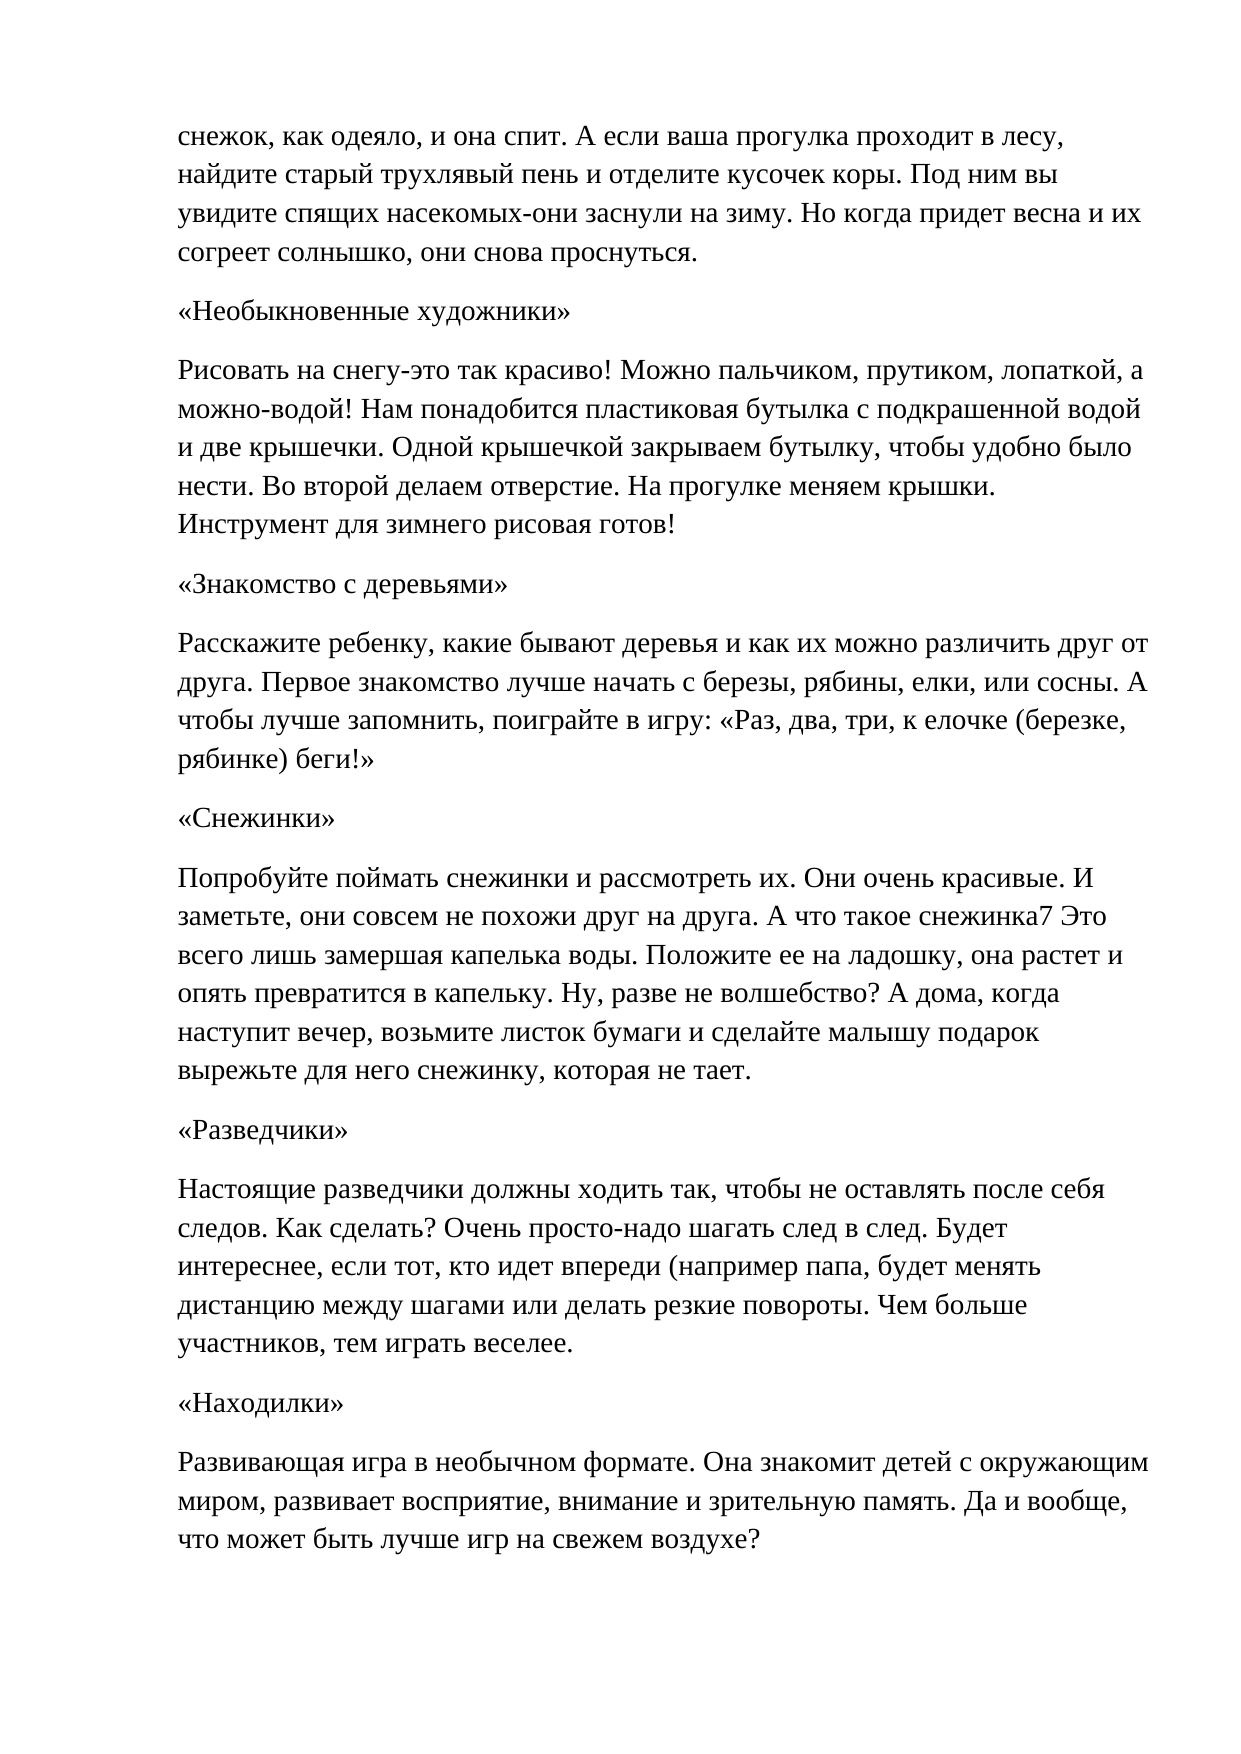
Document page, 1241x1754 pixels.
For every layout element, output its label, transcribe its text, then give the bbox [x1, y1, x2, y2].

text Расскажите ребенку, какие бывают деревья и как их можно различить друг от друга. Первое знакомство лучше начать с березы, рябины, елки, или сосны. А чтобы лучше запомнить, поиграйте в игру: «Раз, два, три, к елочке (березке, рябинке) беги!» [177, 625, 1152, 774]
text «Находилки» [177, 1385, 1152, 1418]
text «Разведчики» [177, 1112, 1152, 1145]
text Попробуйте поймать снежинки и рассмотреть их. Они очень красивые. И заметьте, они совсем не похожи друг на друга. А что такое снежинка7 Это всего лишь замершая капелька воды. Положите ее на ладошку, она растет и опять превратится в капельку. Ну, разве не волшебство? А дома, когда наступит вечер, возьмите листок бумаги и сделайте малышу подарок вырежьте для него снежинку, которая не тает. [177, 860, 1152, 1086]
text «Знакомство с деревьями» [177, 566, 1152, 599]
text «Необыкновенные художники» [177, 293, 1152, 327]
text Рисовать на снегу-это так красиво! Можно пальчиком, прутиком, лопаткой, а можно-водой! Нам понадобится пластиковая бутылка с подкрашенной водой и две крышечки. Одной крышечкой закрываем бутылку, чтобы удобно было нести. Во второй делаем отверстие. На прогулке меняем крышки. Инструмент для зимнего рисовая готов! [177, 352, 1152, 540]
text Настоящие разведчики должны ходить так, чтобы не оставлять после себя следов. Как сделать? Очень просто-надо шагать след в след. Будет интереснее, если тот, кто идет впереди (например папа, будет менять дистанцию между шагами или делать резкие повороты. Чем больше участников, тем играть веселее. [177, 1171, 1152, 1359]
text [177, 118, 1152, 267]
text «Снежинки» [177, 800, 1152, 834]
text Развивающая игра в необычном формате. Она знакомит детей с окружающим миром, развивает восприятие, внимание и зрительную память. Да и вообще, что может быть лучше игр на свежем воздухе? [177, 1444, 1152, 1555]
